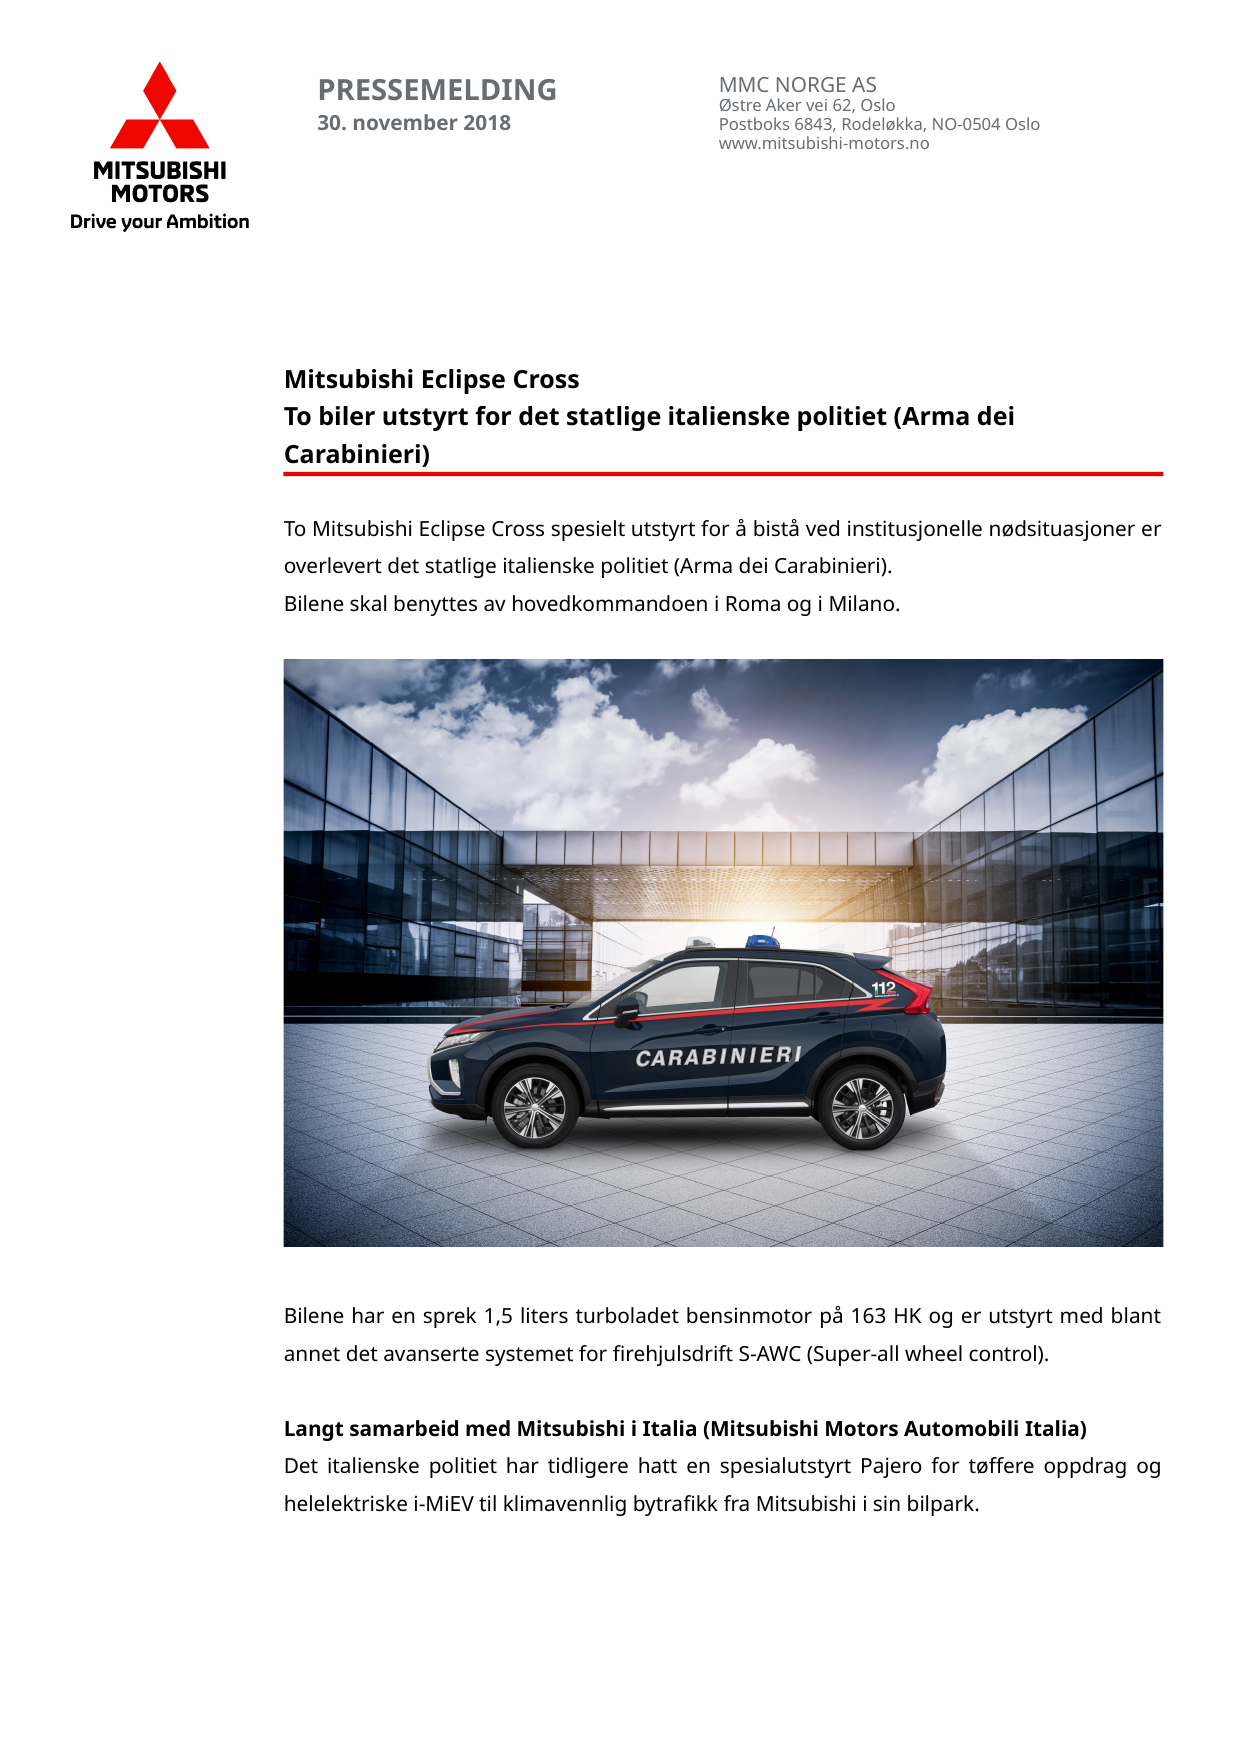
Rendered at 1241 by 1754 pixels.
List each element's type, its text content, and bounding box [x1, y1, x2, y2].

text Bilene skal benyttes av hovedkommandoen i Roma og i Milano. [283, 584, 1163, 622]
text Bilene har en sprek 1,5 liters turboladet bensinmotor på 163 HK og er utstyrt med blant annet det avanserte systemet for firehjulsdrift S-AWC (Super-all wheel control). [283, 1297, 1163, 1372]
picture [0, 0, 284, 232]
text Langt samarbeid med Mitsubishi i Italia (Mitsubishi Motors Automobili Italia) Det italienske politiet har tidligere hatt en spesialutstyrt Pajero for tøffere oppdrag og helelektriske i-MiEV til klimavennlig bytrafikk fra Mitsubishi i sin bilpark. [283, 1409, 1163, 1522]
text Mitsubishi Eclipse Cross [283, 359, 1163, 397]
text To Mitsubishi Eclipse Cross spesielt utstyrt for å bistå ved institusjonelle nødsituasjoner er overlevert det statlige italienske politiet (Arma dei Carabinieri). [283, 509, 1163, 584]
text To biler utstyrt for det statlige italienske politiet (Arma dei Carabinieri) [283, 397, 1163, 471]
picture [283, 659, 1164, 1247]
